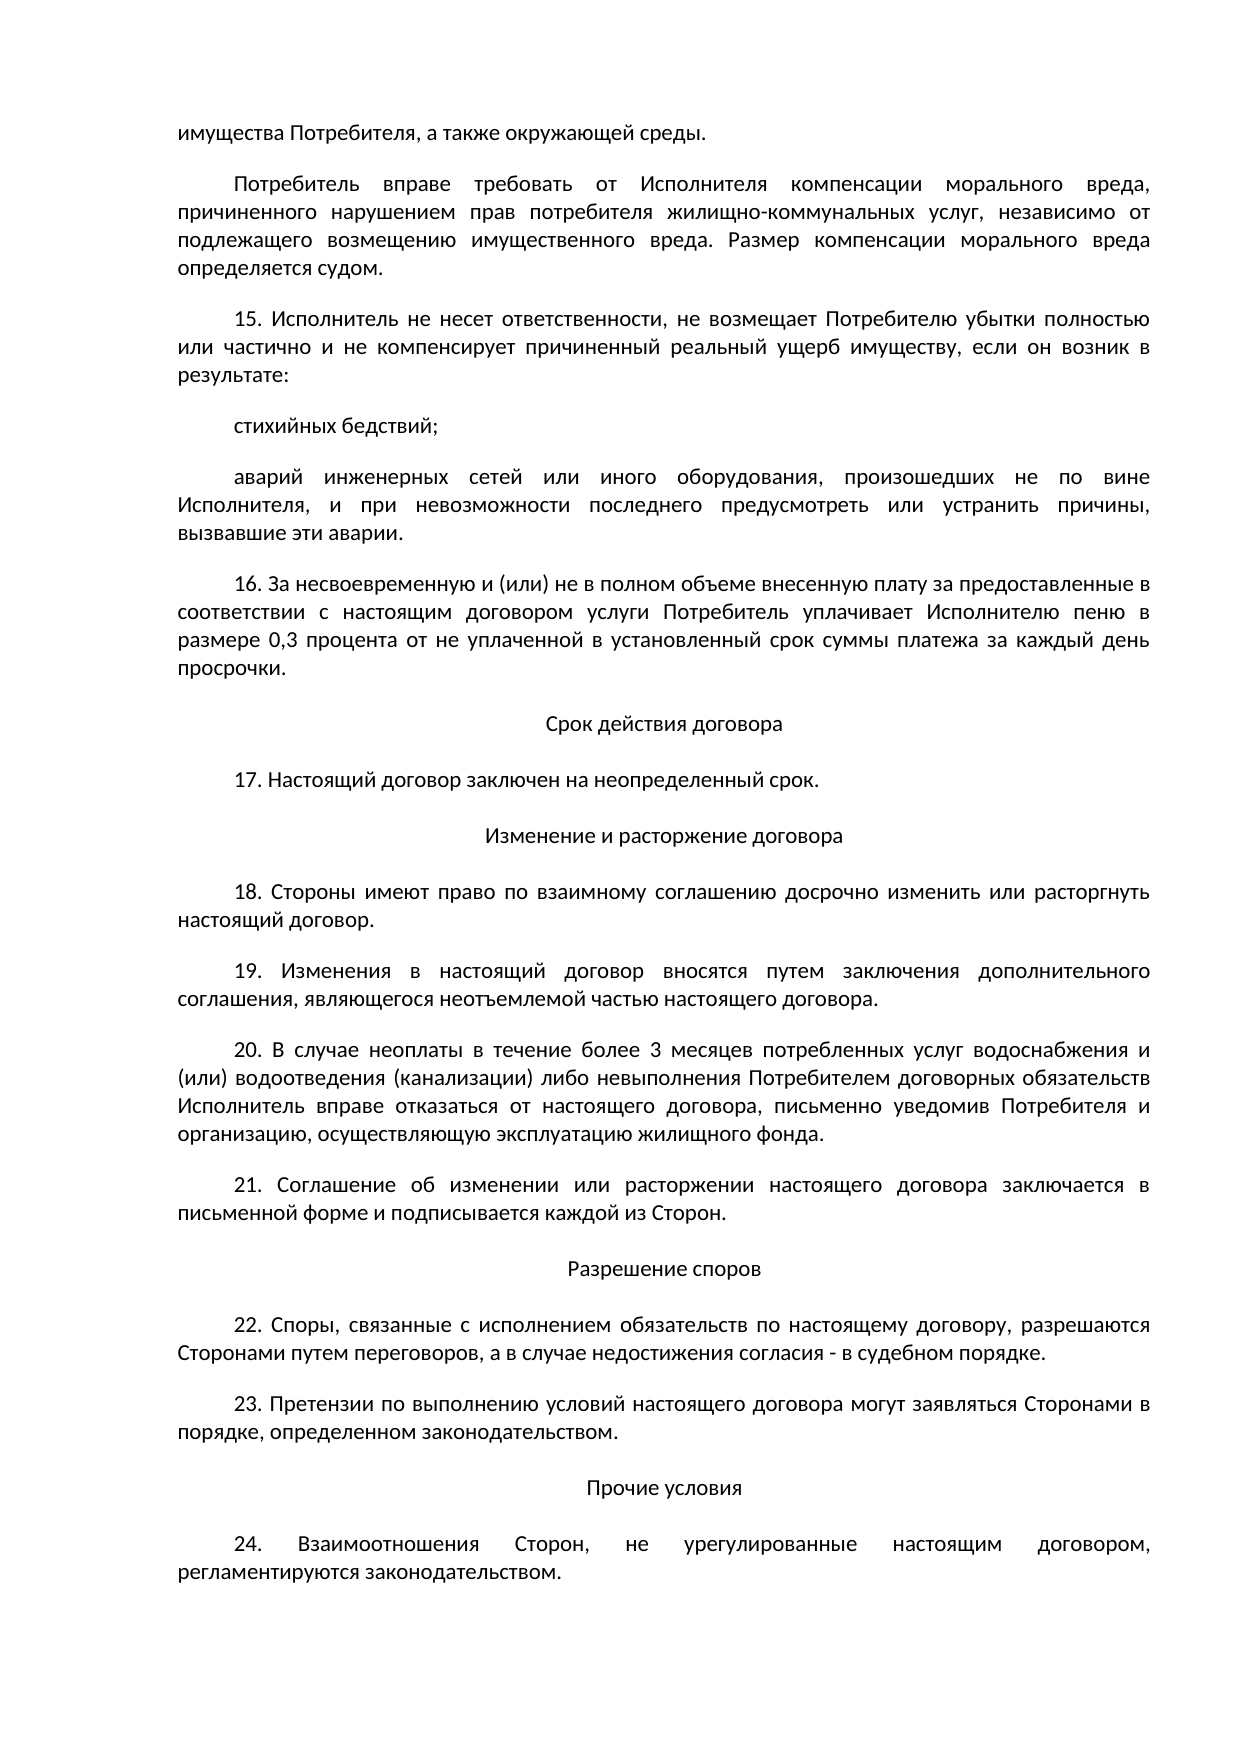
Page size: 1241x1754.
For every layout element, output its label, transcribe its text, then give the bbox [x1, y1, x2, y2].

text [177, 118, 1152, 146]
text Потребитель вправе требовать от Исполнителя компенсации морального вреда, причиненного нарушением прав потребителя жилищно-коммунальных услуг, независимо от подлежащего возмещению имущественного вреда. Размер компенсации морального вреда определяется судом. [177, 169, 1152, 281]
text 19. Изменения в настоящий договор вносятся путем заключения дополнительного соглашения, являющегося неотъемлемой частью настоящего договора. [177, 956, 1152, 1012]
text 20. В случае неоплаты в течение более 3 месяцев потребленных услуг водоснабжения и (или) водоотведения (канализации) либо невыполнения Потребителем договорных обязательств Исполнитель вправе отказаться от настоящего договора, письменно уведомив Потребителя и организацию, осуществляющую эксплуатацию жилищного фонда. [177, 1035, 1152, 1147]
text 24. Взаимоотношения Сторон, не урегулированные настоящим договором, регламентируются законодательством. [177, 1529, 1152, 1585]
text Срок действия договора [177, 709, 1152, 737]
text 21. Соглашение об изменении или расторжении настоящего договора заключается в письменной форме и подписывается каждой из Сторон. [177, 1170, 1152, 1226]
text Прочие условия [177, 1473, 1152, 1501]
text Изменение и расторжение договора [177, 821, 1152, 849]
text аварий инженерных сетей или иного оборудования, произошедших не по вине Исполнителя, и при невозможности последнего предусмотреть или устранить причины, вызвавшие эти аварии. [177, 462, 1152, 546]
text 16. За несвоевременную и (или) не в полном объеме внесенную плату за предоставленные в соответствии с настоящим договором услуги Потребитель уплачивает Исполнителю пеню в размере 0,3 процента от не уплаченной в установленный срок суммы платежа за каждый день просрочки. [177, 569, 1152, 681]
text 23. Претензии по выполнению условий настоящего договора могут заявляться Сторонами в порядке, определенном законодательством. [177, 1389, 1152, 1445]
text 17. Настоящий договор заключен на неопределенный срок. [177, 765, 1152, 793]
text стихийных бедствий; [177, 411, 1152, 439]
text 18. Стороны имеют право по взаимному соглашению досрочно изменить или расторгнуть настоящий договор. [177, 877, 1152, 933]
text 22. Споры, связанные с исполнением обязательств по настоящему договору, разрешаются Сторонами путем переговоров, а в случае недостижения согласия - в судебном порядке. [177, 1310, 1152, 1366]
text 15. Исполнитель не несет ответственности, не возмещает Потребителю убытки полностью или частично и не компенсирует причиненный реальный ущерб имуществу, если он возник в результате: [177, 304, 1152, 388]
text Разрешение споров [177, 1254, 1152, 1282]
